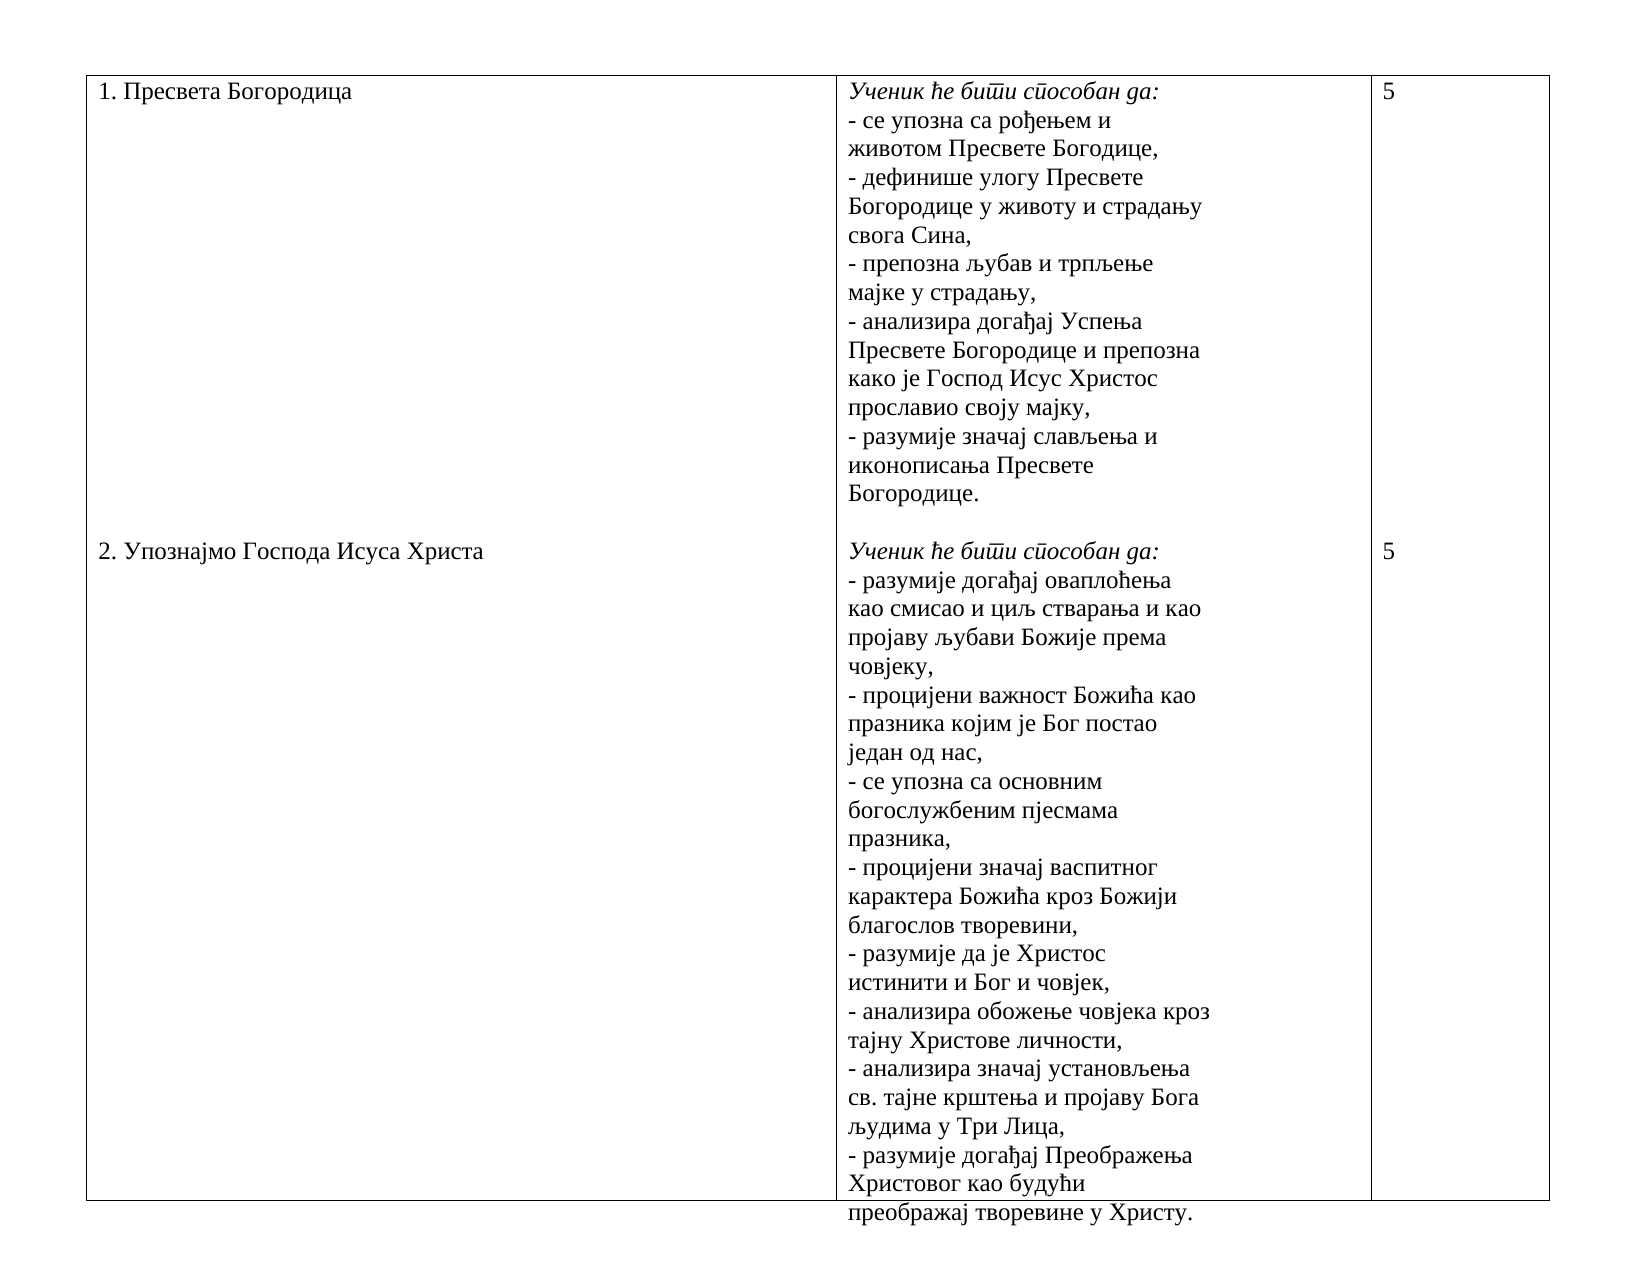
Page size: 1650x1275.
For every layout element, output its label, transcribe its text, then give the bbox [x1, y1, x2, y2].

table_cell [837, 76, 1371, 1200]
table_cell 5 5 6 4 9 7 [1372, 76, 1549, 1200]
table_cell 1. Пресвета Богородица 2. Упознајмо Господа Исуса Христа 3. Христова проповијед и чуда 4. Педагогија Новог завјета 5. Христова жртва и васкрсење 6. Хришћанске врлине [87, 76, 836, 1200]
